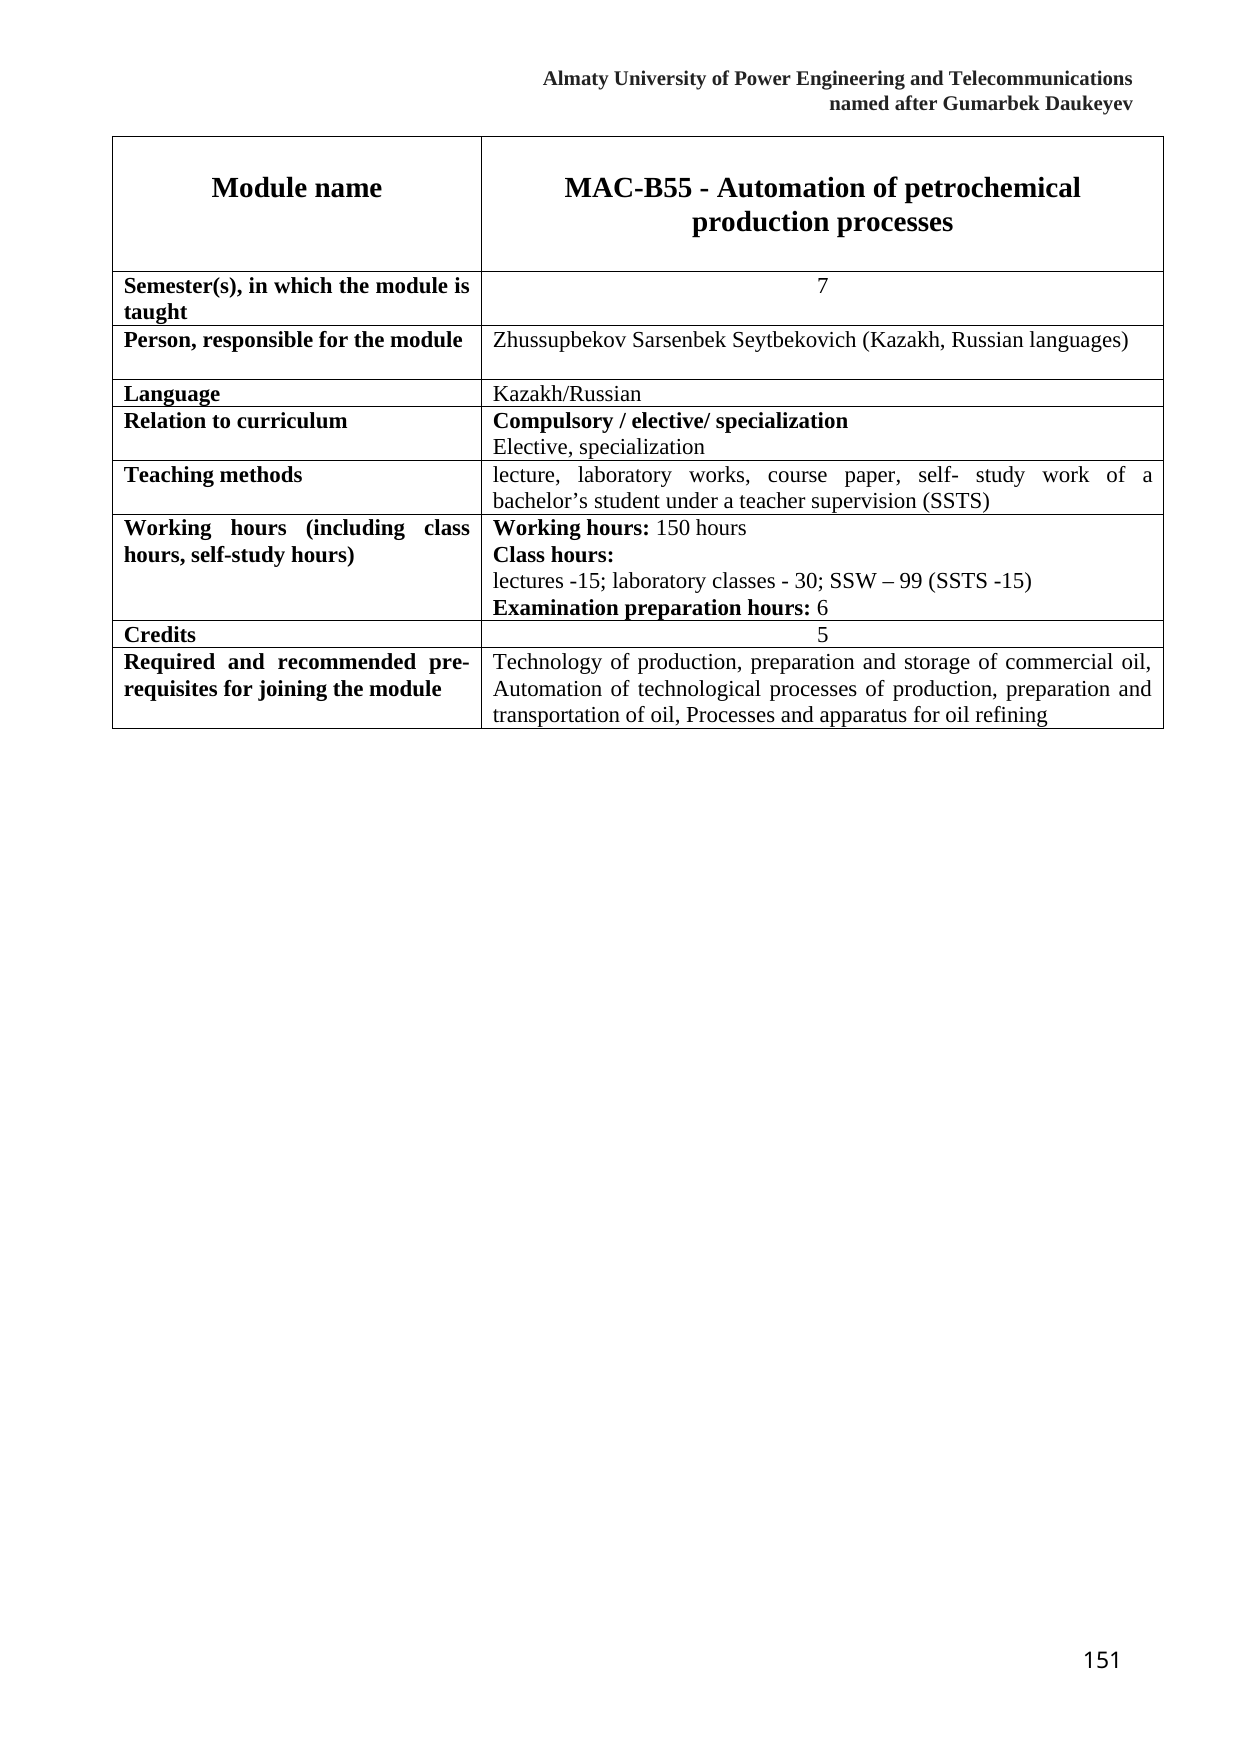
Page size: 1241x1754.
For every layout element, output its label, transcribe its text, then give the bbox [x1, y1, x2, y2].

table_cell Zhussupbekov Sarsenbek Seytbekovich (Kazakh, Russian languages) [482, 326, 1163, 378]
table_cell Language [113, 380, 481, 406]
table_cell Kazakh/Russian [482, 380, 1163, 406]
table_cell Person, responsible for the module [113, 326, 481, 378]
table_cell Relation to curriculum [113, 407, 481, 460]
table_cell Working hours (including class hours, self-study hours) [113, 515, 481, 620]
table_cell Compulsory / elective/ specialization Elective, specialization [482, 407, 1163, 460]
table_header MAС-B55 - Automation of petrochemical production processes [482, 137, 1163, 271]
table_cell 5 [482, 621, 1163, 647]
table_cell Working hours: 150 hours Class hours: lectures -15; laboratory classes - 30; SSW – 99 (SSTS -15) Examination preparation hours: 6 [482, 515, 1163, 620]
table_cell 7 [482, 272, 1163, 325]
table_cell lecture, laboratory works, course paper, self- study work of a bachelor’s student under a teacher supervision (SSTS) [482, 461, 1163, 513]
table_cell Required and recommended pre-requisites for joining the module [113, 648, 481, 727]
table_header Module name [113, 137, 481, 271]
table_cell Semester(s), in which the module is taught [113, 272, 481, 325]
table_cell Technology of production, preparation and storage of commercial oil, Automation of technological processes of production, preparation and transportation of oil, Processes and apparatus for oil refining [482, 648, 1163, 727]
table_cell Teaching methods [113, 461, 481, 513]
table_cell Credits [113, 621, 481, 647]
